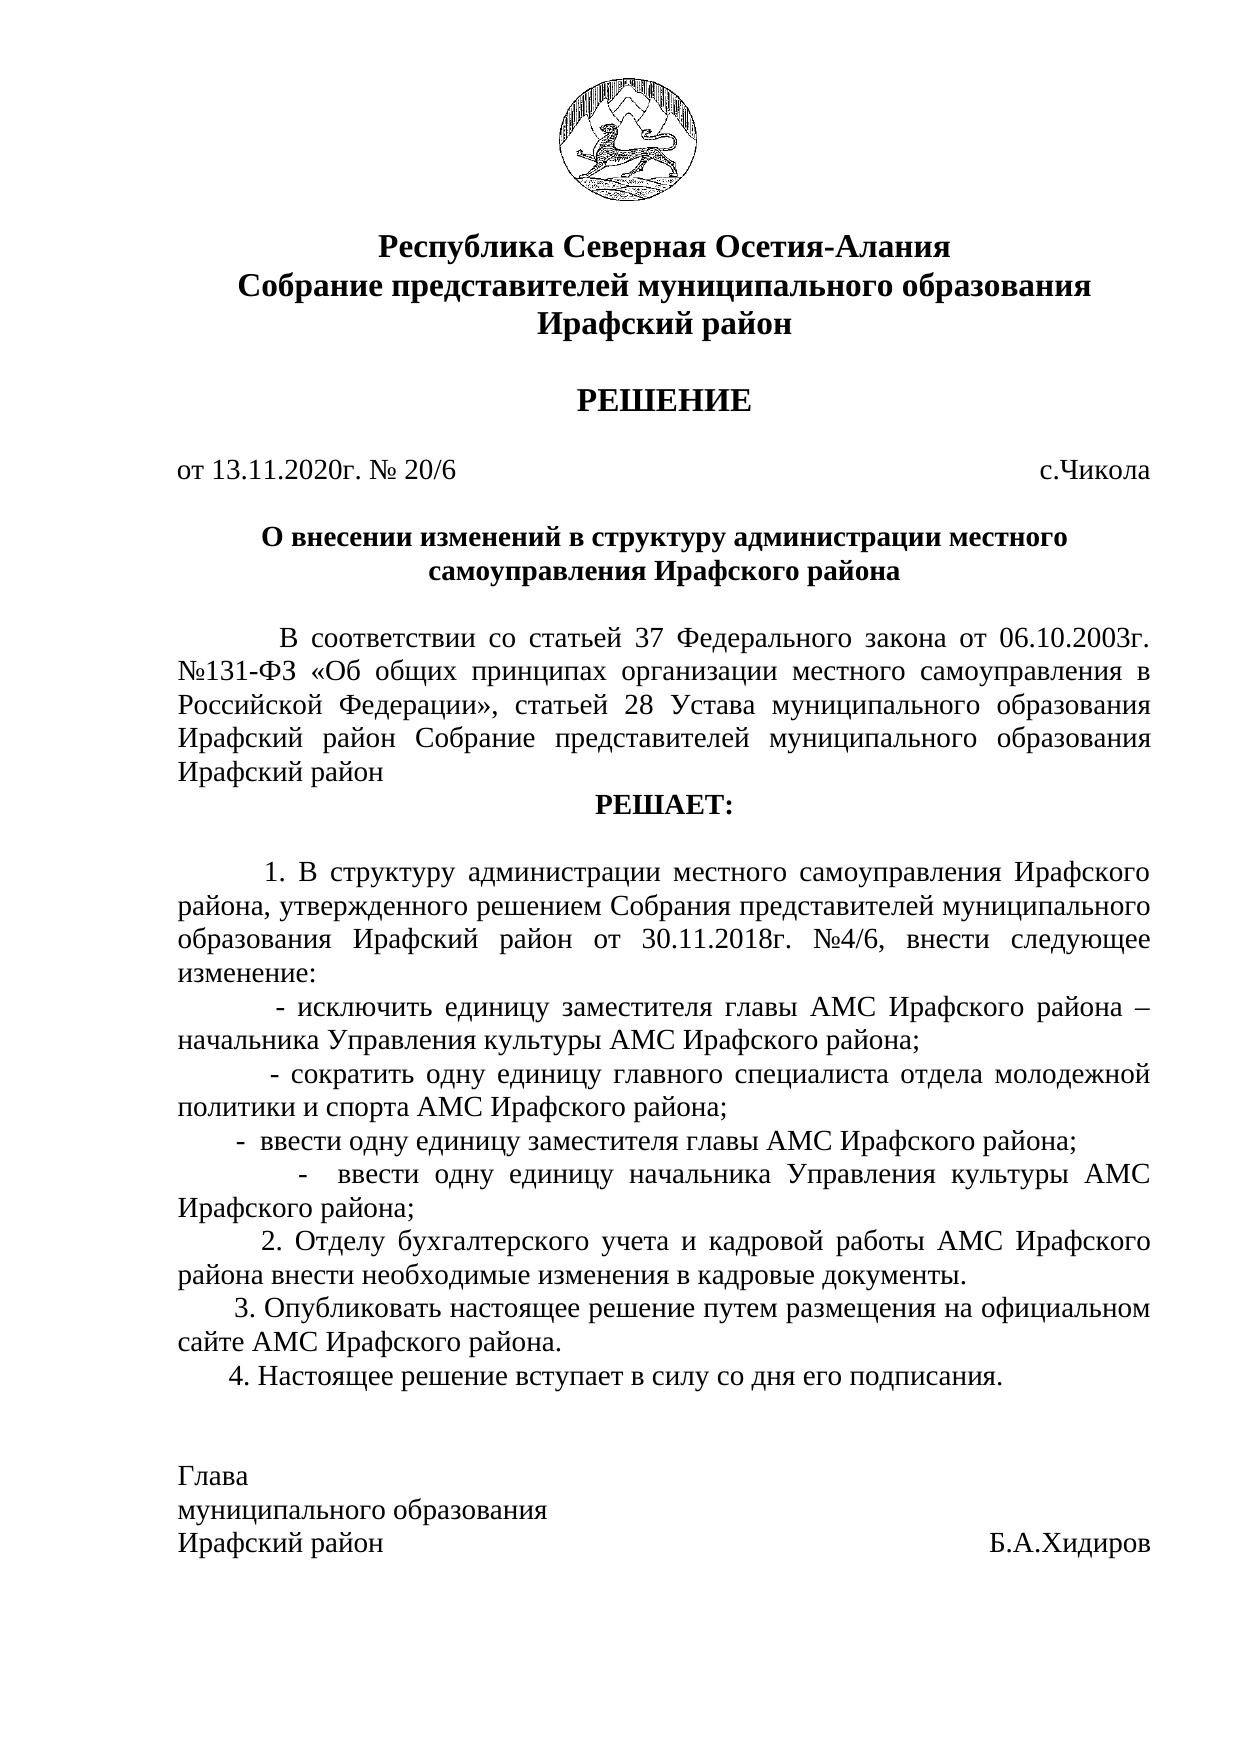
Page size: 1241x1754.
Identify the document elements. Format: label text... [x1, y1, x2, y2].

text Ирафский район [177, 303, 1152, 342]
text - исключить единицу заместителя главы АМС Ирафского района – начальника Управления культуры АМС Ирафского района; [177, 989, 1152, 1056]
text 1. В структуру администрации местного самоуправления Ирафского района, утвержденного решением Собрания представителей муниципального образования Ирафский район от 30.11.2018г. №4/6, внести следующее изменение: [177, 854, 1152, 989]
text - сократить одну единицу главного специалиста отдела молодежной политики и спорта АМС Ирафского района; [177, 1056, 1152, 1123]
text РЕШЕНИЕ [177, 380, 1152, 418]
text 2. Отделу бухгалтерского учета и кадровой работы АМС Ирафского района внести необходимые изменения в кадровые документы. [177, 1223, 1152, 1291]
text Ирафский район Б.А.Хидиров [177, 1525, 1152, 1559]
picture [557, 77, 698, 203]
text Республика Северная Осетия-Алания [177, 227, 1152, 265]
text от 13.11.2020г. № 20/6 с.Чикола [133, 452, 1152, 486]
text Собрание представителей муниципального образования [177, 265, 1152, 303]
text Глава [177, 1458, 1152, 1492]
text РЕШАЕТ: [177, 787, 1152, 821]
text В соответствии со статьей 37 Федерального закона от 06.10.2003г. №131-ФЗ «Об общих принципах организации местного самоуправления в Российской Федерации», статьей 28 Устава муниципального образования Ирафский район Собрание представителей муниципального образования Ирафский район [177, 620, 1152, 787]
text 3. Опубликовать настоящее решение путем размещения на официальном сайте АМС Ирафского района. [177, 1291, 1152, 1358]
text - ввести одну единицу начальника Управления культуры АМС Ирафского района; [177, 1156, 1152, 1223]
text 4. Настоящее решение вступает в силу со дня его подписания. [177, 1358, 1152, 1391]
text О внесении изменений в структуру администрации местного самоуправления Ирафского района [177, 519, 1152, 586]
text муниципального образования [177, 1492, 1152, 1525]
text - ввести одну единицу заместителя главы АМС Ирафского района; [177, 1123, 1152, 1156]
